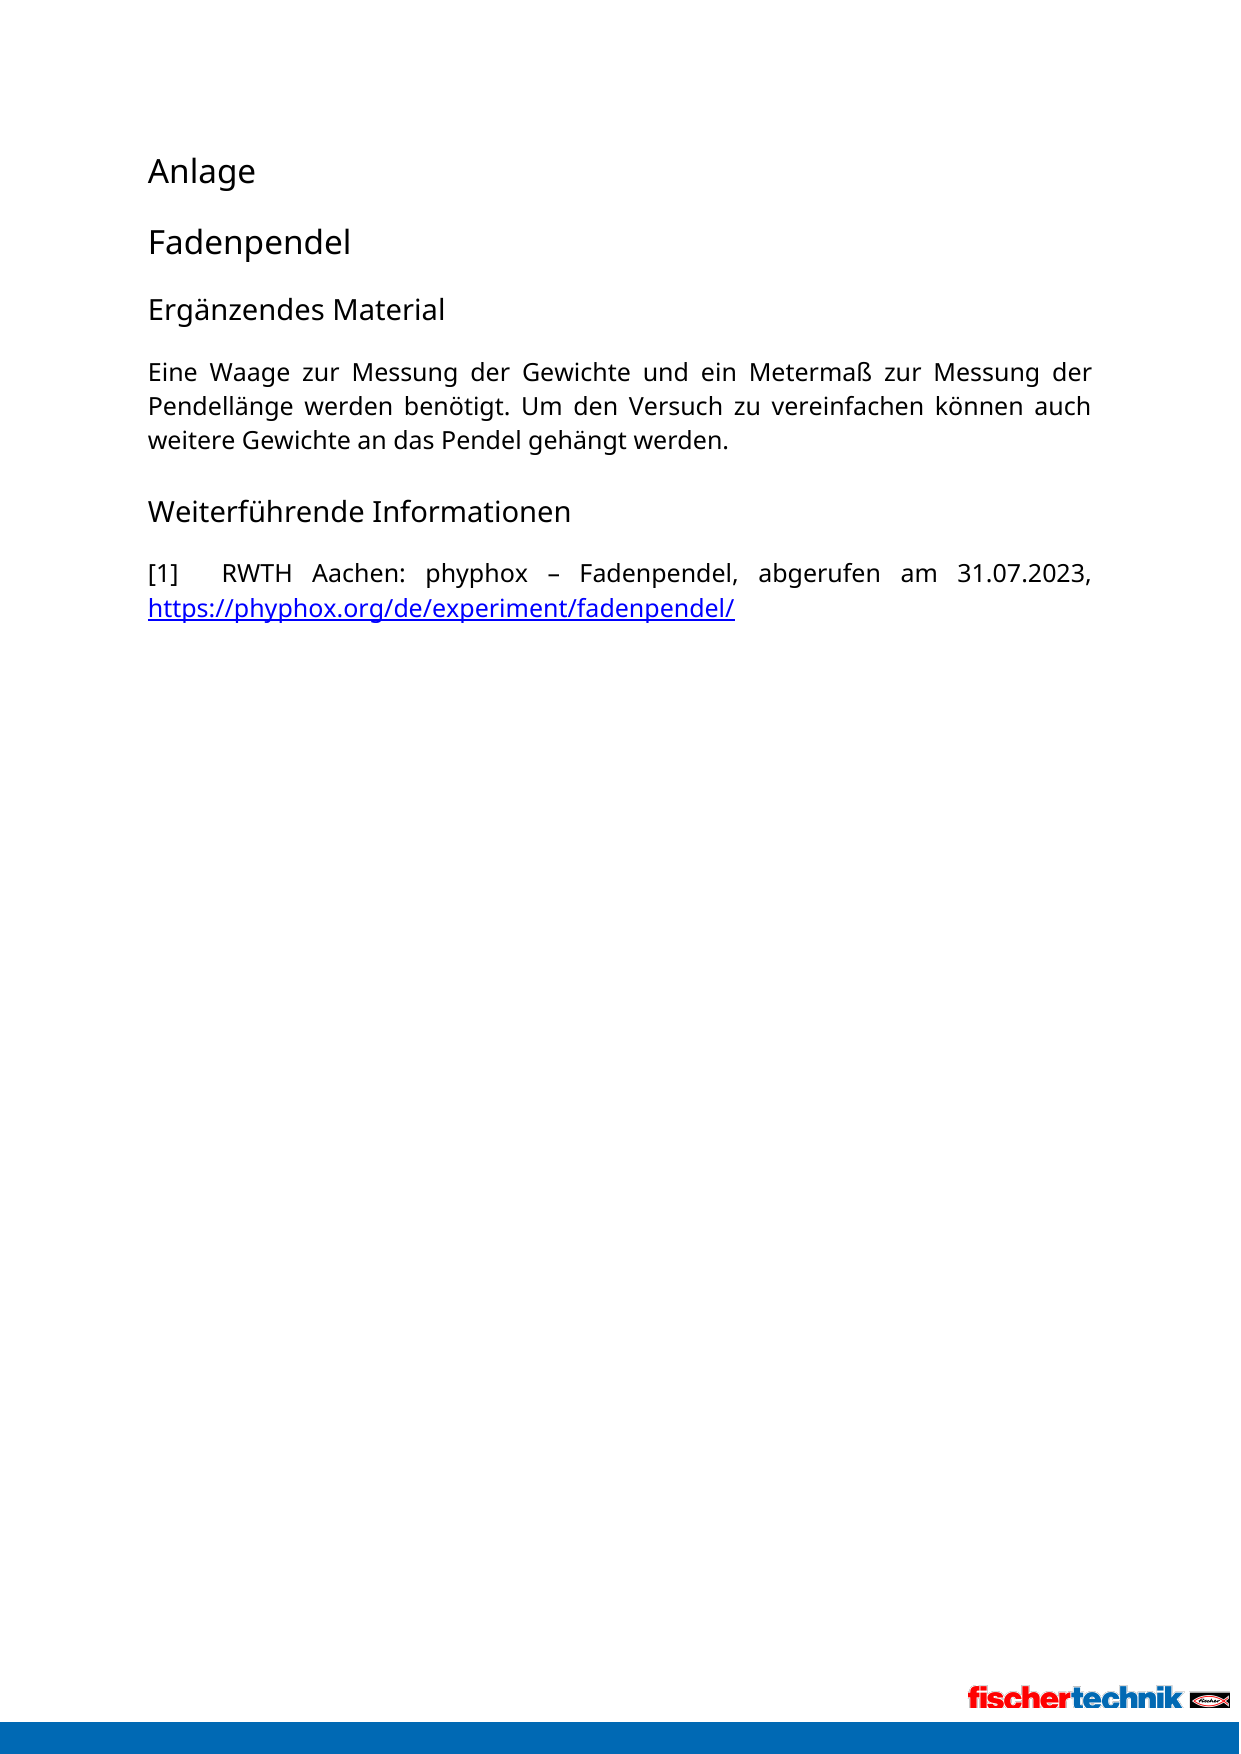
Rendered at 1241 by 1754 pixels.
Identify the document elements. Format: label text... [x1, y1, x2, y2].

text Ergänzendes Material [148, 289, 1093, 329]
text Eine Waage zur Messung der Gewichte und ein Metermaß zur Messung der Pendellänge werden benötigt. Um den Versuch zu vereinfachen können auch weitere Gewichte an das Pendel gehängt werden. [148, 355, 1093, 457]
text [1] RWTH Aachen: phyphox – Fadenpendel, abgerufen am 31.07.2023, https://phyphox.org/de/experiment/fadenpendel/ [148, 556, 1093, 624]
picture [967, 1685, 1230, 1707]
text Anlage [148, 148, 1093, 193]
text Weiterführende Informationen [148, 491, 1093, 531]
text Fadenpendel [148, 218, 1093, 264]
